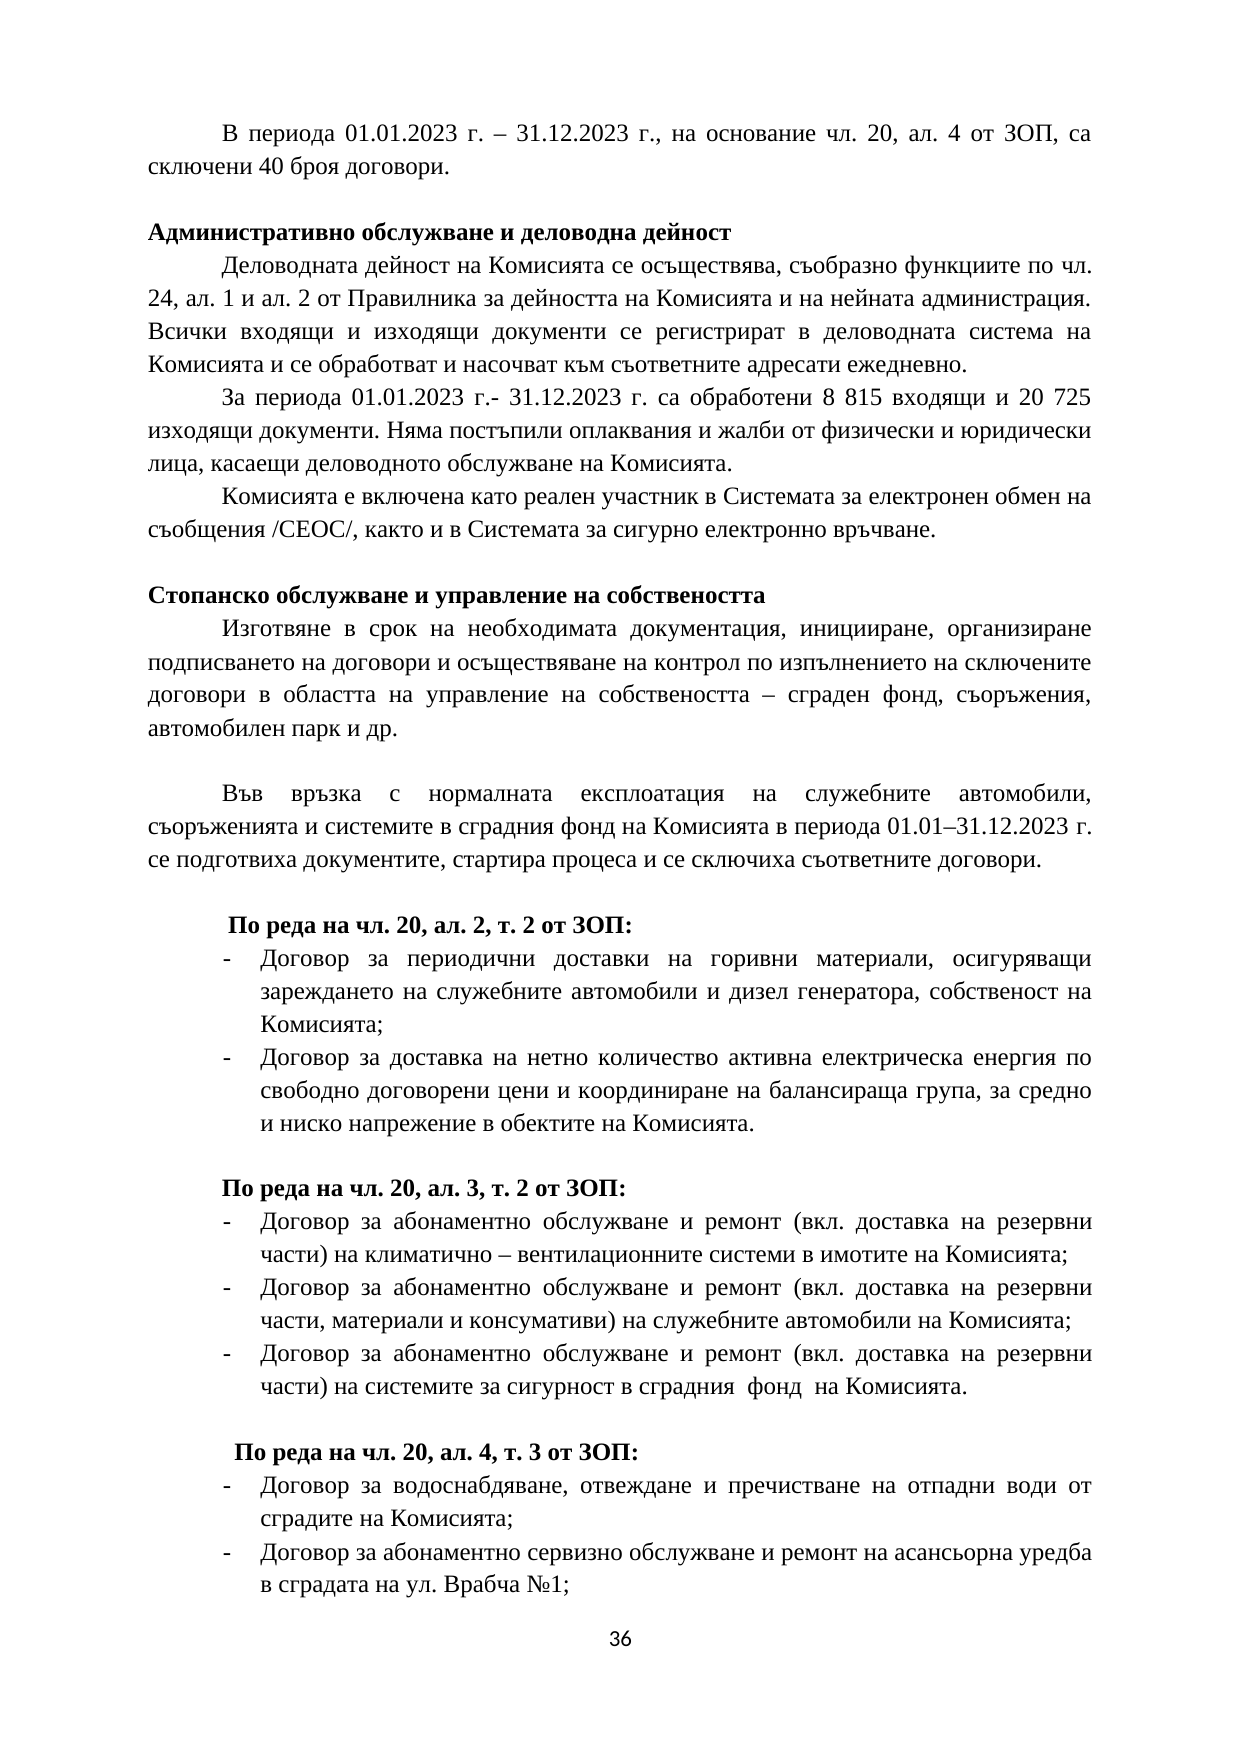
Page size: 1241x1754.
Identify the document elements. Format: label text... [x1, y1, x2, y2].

list Договор за периодични доставки на горивни материали, осигуряващи зареждането на служебните автомобили и дизел генератора, собственост на Комисията; [223, 943, 1092, 1038]
list Договор за абонаментно обслужване и ремонт (вкл. доставка на резервни части) на системите за сигурност в сградния фонд на Комисията. [223, 1338, 1092, 1400]
list Договор за доставка на нетно количество активна електрическа енергия по свободно договорени цени и координиране на балансираща група, за средно и ниско напрежение в обектите на Комисията. [223, 1042, 1092, 1137]
text За периода 01.01.2023 г.- 31.12.2023 г. са обработени 8 815 входящи и 20 725 изходящи документи. Няма постъпили оплаквания и жалби от физически и юридически лица, касаещи деловодното обслужване на Комисията. [148, 382, 1092, 477]
text Деловодната дейност на Комисията се осъществява, съобразно функциите по чл. 24, ал. 1 и ал. 2 от Правилника за дейността на Комисията и на нейната администрация. Всички входящи и изходящи документи се регистрират в деловодната система на Комисията и се обработват и насочват към съответните адресати ежедневно. [148, 250, 1092, 378]
text Комисията е включена като реален участник в Системата за електронен обмен на съобщения /СЕОС/, както и в Системата за сигурно електронно връчване. [148, 481, 1092, 543]
list Договор за абонаментно сервизно обслужване и ремонт на асансьорна уредба в сградата на ул. Врабча №1; [223, 1537, 1092, 1598]
list Договор за абонаментно обслужване и ремонт (вкл. доставка на резервни части) на климатично – вентилационните системи в имотите на Комисията; [223, 1206, 1092, 1268]
text По реда на чл. 20, ал. 3, т. 2 от ЗОП: [148, 1173, 1092, 1202]
text Във връзка с нормалната експлоатация на служебните автомобили, съоръженията и системите в сградния фонд на Комисията в периода 01.01–31.12.2023 г. се подготвиха документите, стартира процеса и се сключиха съответните договори. [148, 778, 1092, 873]
text По реда на чл. 20, ал. 2, т. 2 от ЗОП: [148, 910, 1092, 939]
text В периода 01.01.2023 г. – 31.12.2023 г., на основание чл. 20, ал. 4 от ЗОП, са сключени 40 броя договори. [148, 118, 1092, 180]
text Изготвяне в срок на необходимата документация, иницииране, организиране подписването на договори и осъществяване на контрол по изпълнението на сключените договори в областта на управление на собствеността – сграден фонд, съоръжения, автомобилен парк и др. [148, 613, 1092, 741]
list Договор за водоснабдяване, отвеждане и пречистване на отпадни води от сградите на Комисията; [223, 1471, 1092, 1532]
text По реда на чл. 20, ал. 4, т. 3 от ЗОП: [148, 1437, 1092, 1466]
text Стопанско обслужване и управление на собствеността [148, 581, 1092, 609]
list Договор за абонаментно обслужване и ремонт (вкл. доставка на резервни части, материали и консумативи) на служебните автомобили на Комисията; [223, 1272, 1092, 1334]
text Административно обслужване и деловодна дейност [148, 217, 1092, 246]
